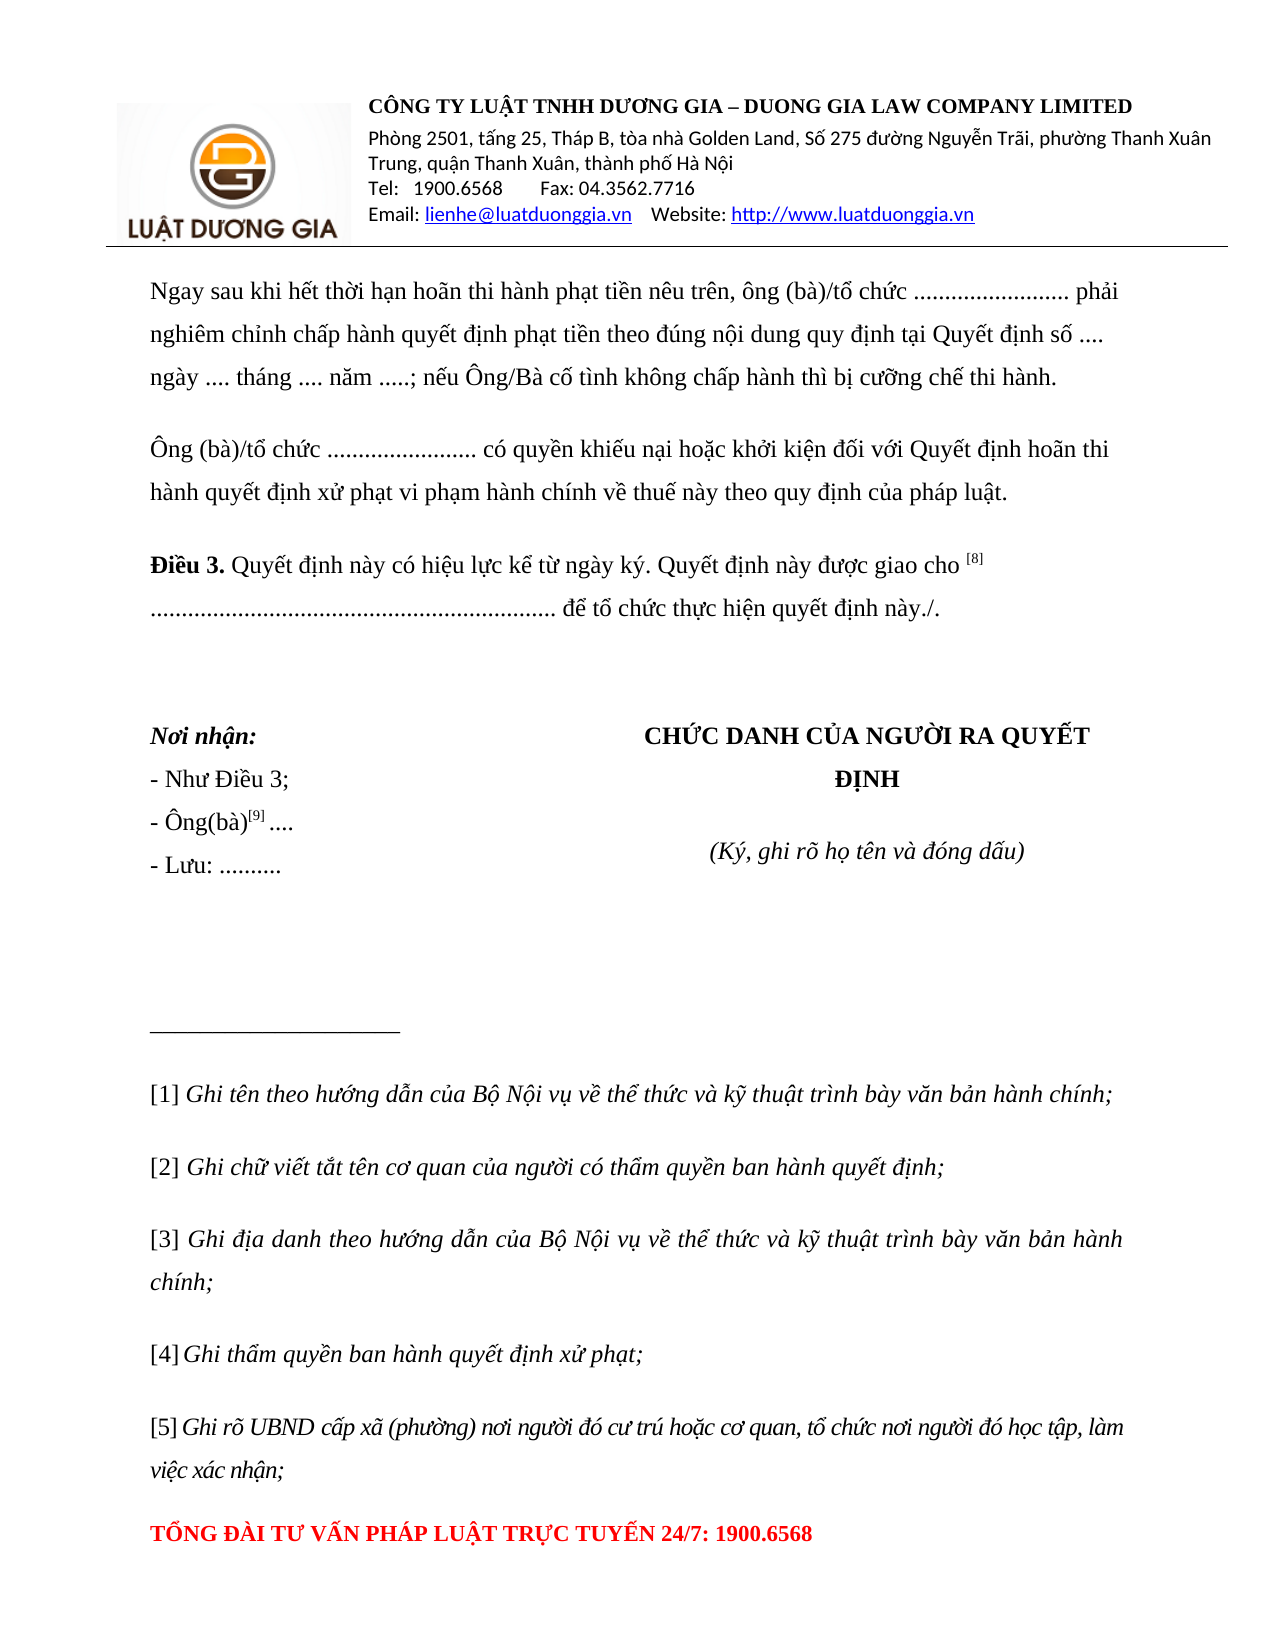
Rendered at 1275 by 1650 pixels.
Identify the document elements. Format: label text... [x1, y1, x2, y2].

picture [116, 103, 352, 246]
table_header CHỨC DANH CỦA NGƯỜI RA QUYẾT ĐỊNH (Ký, ghi rõ họ tên và đóng dấu) [628, 721, 1106, 906]
text ____________________ [150, 1007, 1125, 1036]
table_header Nơi nhận: - Như Điều 3; - Ông(bà)[9] .... - Lưu: .......... [150, 721, 628, 906]
text Ngay sau khi hết thời hạn hoãn thi hành phạt tiền nêu trên, ông (bà)/tổ chức ......................... phải nghiêm chỉnh chấp hành quyết định phạt tiền theo đúng nội dung quy định tại Quyết định số .... ngày .... tháng .... năm .....; nếu Ông/Bà cố tình không chấp hành thì bị cưỡng chế thi hành. [150, 276, 1125, 391]
text [4] Ghi thẩm quyền ban hành quyết định xử phạt; [150, 1339, 1125, 1368]
text [3] Ghi địa danh theo hướng dẫn của Bộ Nội vụ về thể thức và kỹ thuật trình bày văn bản hành chính; [150, 1224, 1125, 1296]
text [2] Ghi chữ viết tắt tên cơ quan của người có thẩm quyền ban hành quyết định; [150, 1152, 1125, 1180]
text [5] Ghi rõ UBND cấp xã (phường) nơi người đó cư trú hoặc cơ quan, tổ chức nơi người đó học tập, làm việc xác nhận; [150, 1412, 1125, 1483]
text [1] Ghi tên theo hướng dẫn của Bộ Nội vụ về thể thức và kỹ thuật trình bày văn bản hành chính; [150, 1079, 1125, 1108]
text Điều 3. Quyết định này có hiệu lực kể từ ngày ký. Quyết định này được giao cho [8] ................................................................. để tổ chức thực hiện quyết định này./. [150, 550, 1125, 622]
text Ông (bà)/tổ chức ........................ có quyền khiếu nại hoặc khởi kiện đối với Quyết định hoãn thi hành quyết định xử phạt vi phạm hành chính về thuế này theo quy định của pháp luật. [150, 434, 1125, 506]
